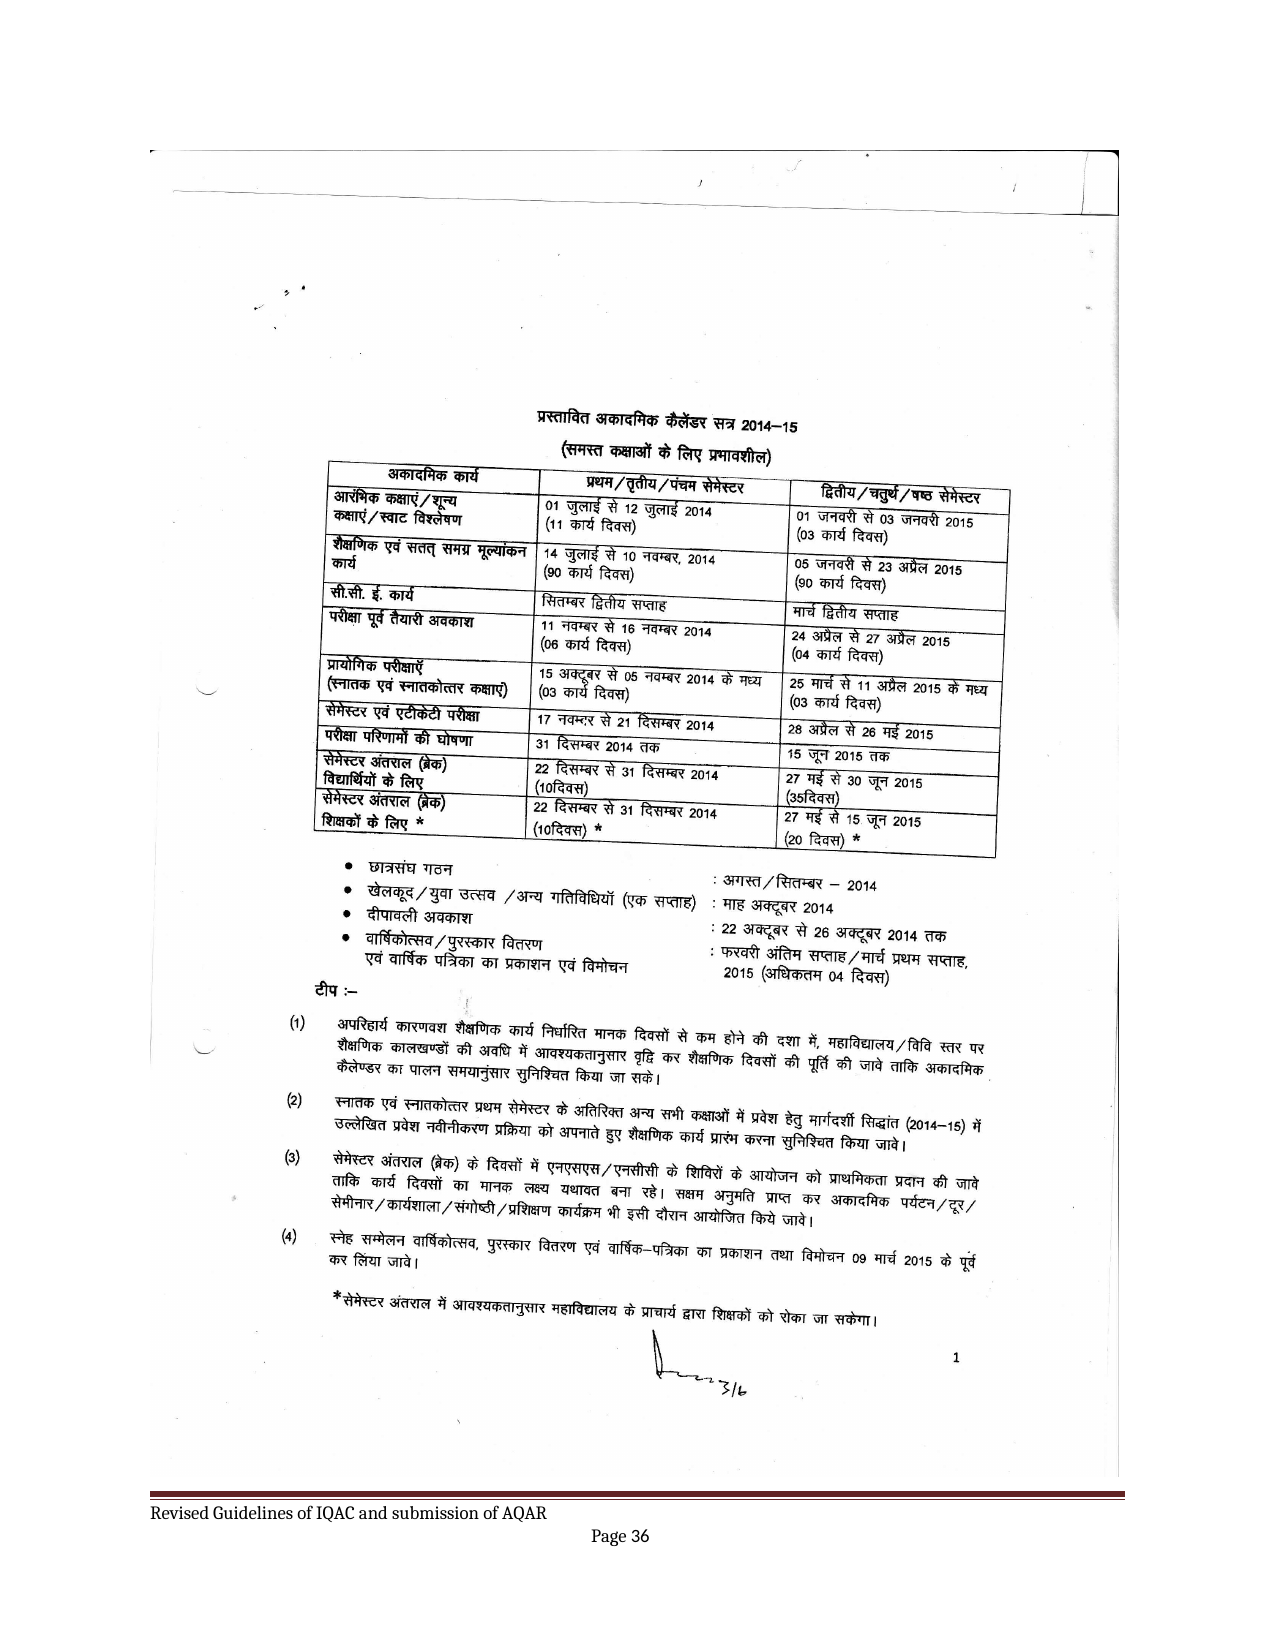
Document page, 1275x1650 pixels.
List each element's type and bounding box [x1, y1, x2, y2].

picture [150, 150, 1119, 1477]
